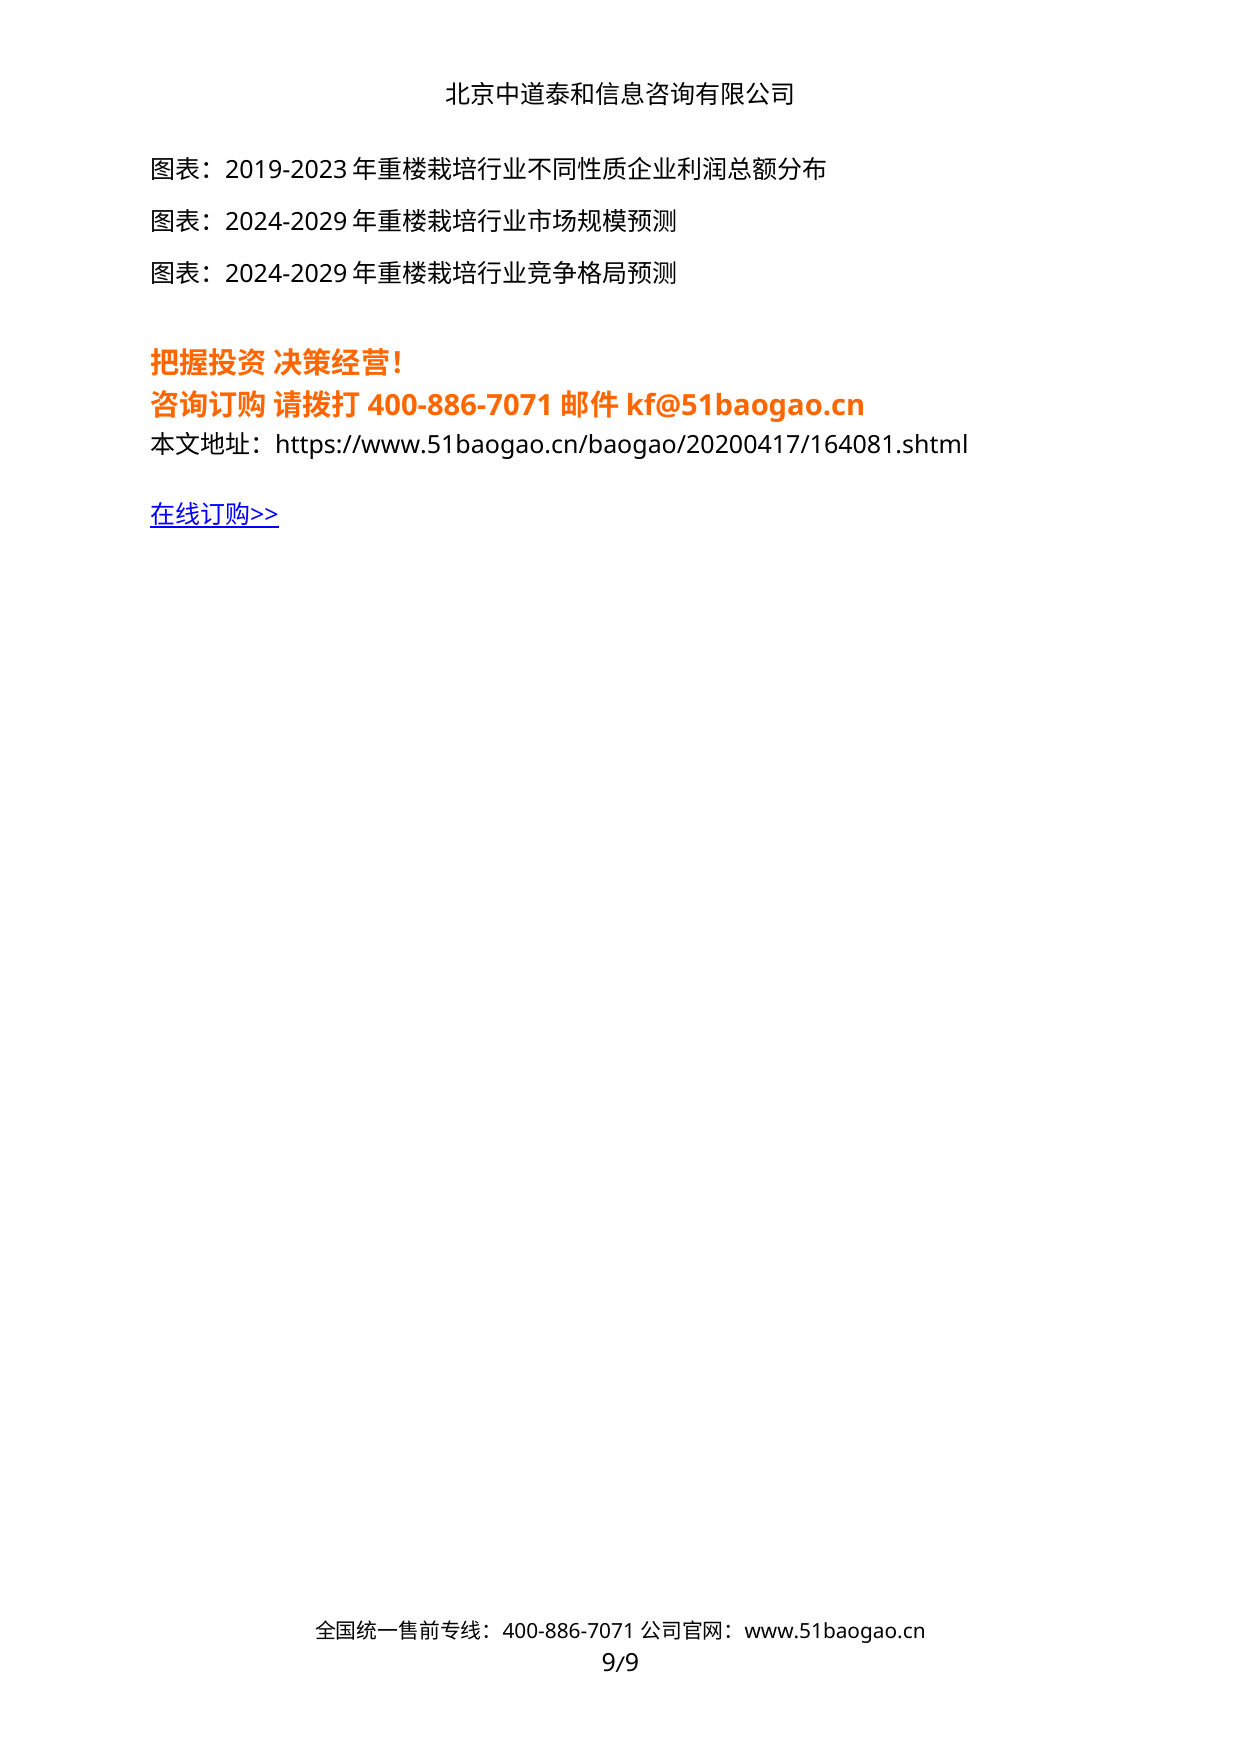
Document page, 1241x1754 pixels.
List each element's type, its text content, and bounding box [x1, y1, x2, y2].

text 在线订购>> [150, 461, 1090, 531]
text 图表：2024-2029年重楼栽培行业竞争格局预测 [150, 254, 1090, 290]
text 图表：2024-2029年重楼栽培行业市场规模预测 [150, 202, 1090, 238]
text 把握投资 决策经营！咨询订购 请拨打 400-886-7071 邮件 kf@51baogao.cn本文地址：https://www.51baogao.cn/baogao/20200417/164081.shtml [150, 306, 1090, 461]
text 图表：2019-2023年重楼栽培行业不同性质企业利润总额分布 [150, 150, 1090, 186]
